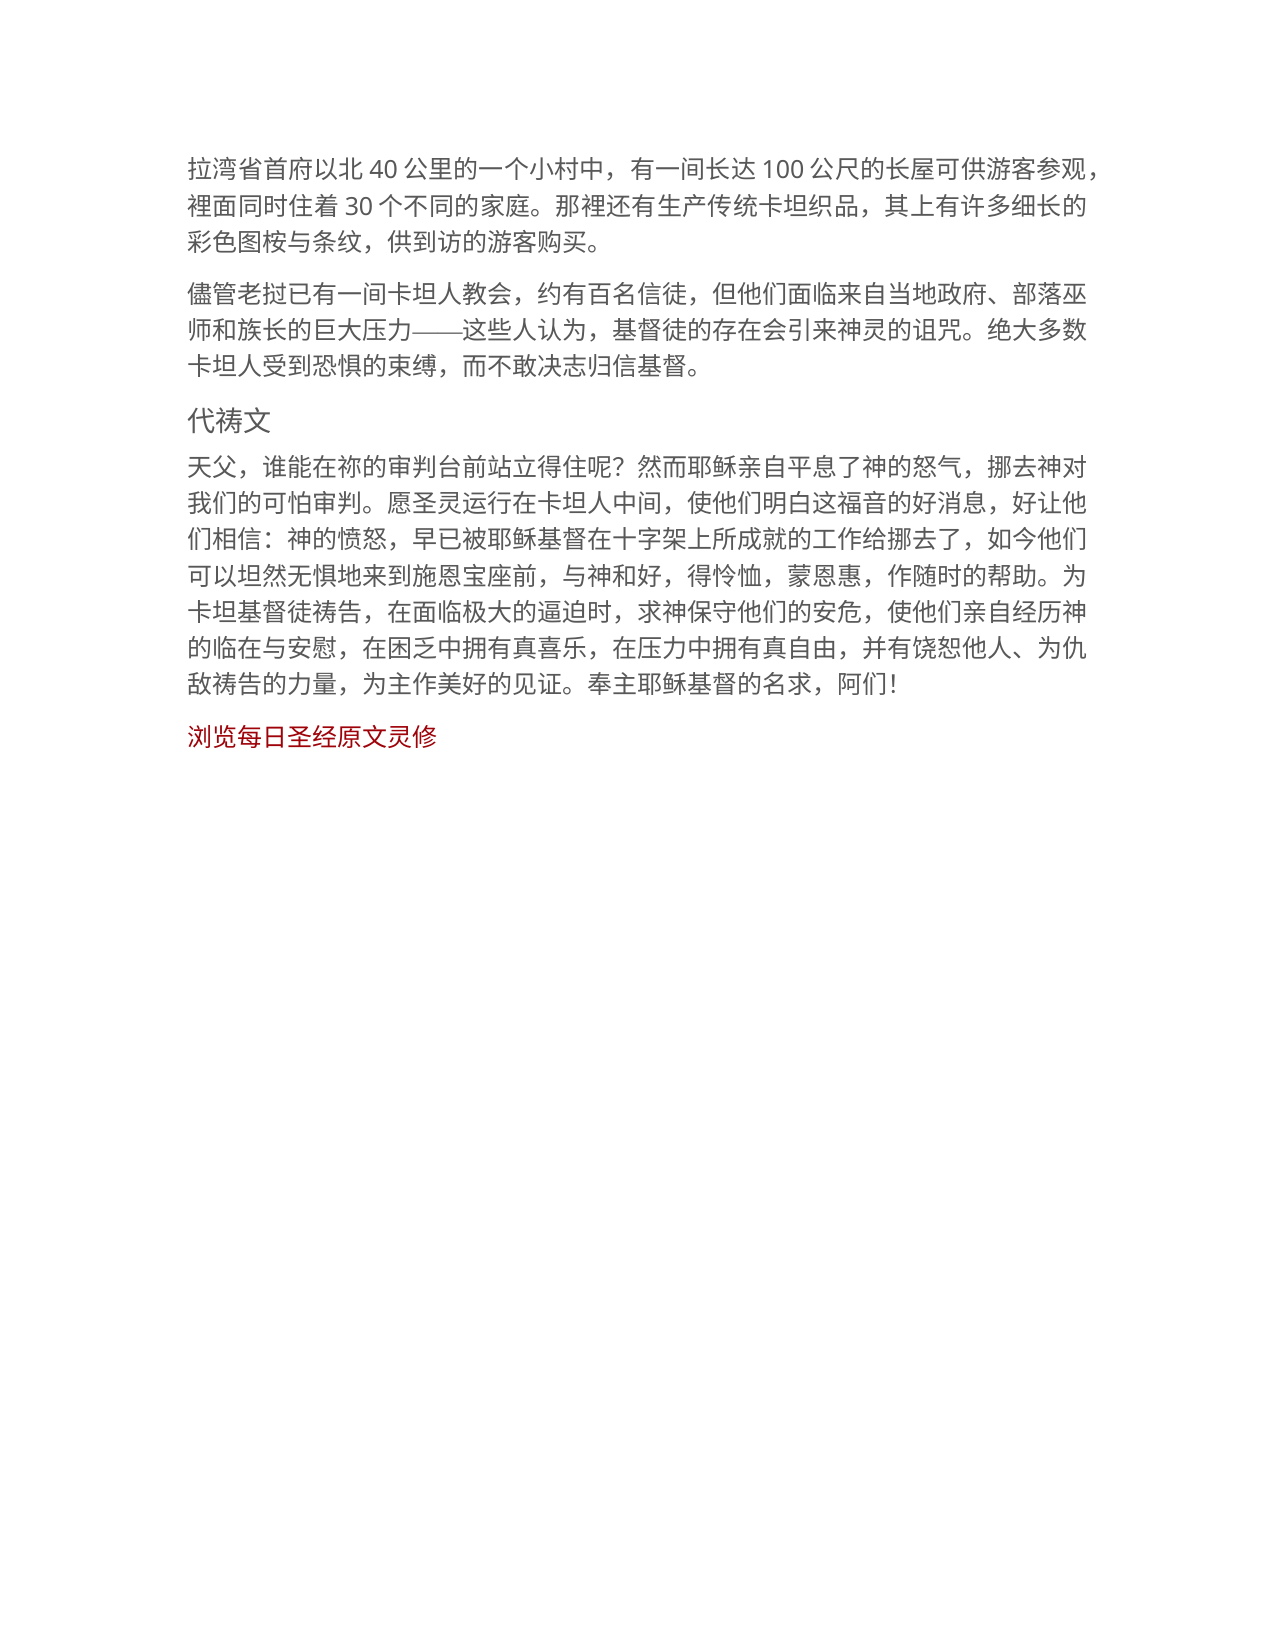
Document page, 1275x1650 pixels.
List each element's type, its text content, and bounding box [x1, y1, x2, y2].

text 代祷文 [187, 399, 1087, 439]
text 儘管老挝已有一间卡坦人教会，约有百名信徒，但他们面临来自当地政府、部落巫师和族长的巨大压力——这些人认为，基督徒的存在会引来神灵的诅咒。绝大多数卡坦人受到恐惧的束缚，而不敢决志归信基督。 [187, 274, 1087, 383]
text 天父，谁能在祢的审判台前站立得住呢？然而耶稣亲自平息了神的怒气，挪去神对我们的可怕审判。愿圣灵运行在卡坦人中间，使他们明白这福音的好消息，好让他们相信：神的愤怒，早已被耶稣基督在十字架上所成就的工作给挪去了，如今他们可以坦然无惧地来到施恩宝座前，与神和好，得怜恤，蒙恩惠，作随时的帮助。为卡坦基督徒祷告，在面临极大的逼迫时，求神保守他们的安危，使他们亲自经历神的临在与安慰，在困乏中拥有真喜乐，在压力中拥有真自由，并有饶恕他人、为仇敌祷告的力量，为主作美好的见证。奉主耶稣基督的名求，阿们！ [187, 447, 1087, 701]
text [187, 150, 1087, 259]
text 浏览每日圣经原文灵修 [187, 718, 1087, 754]
